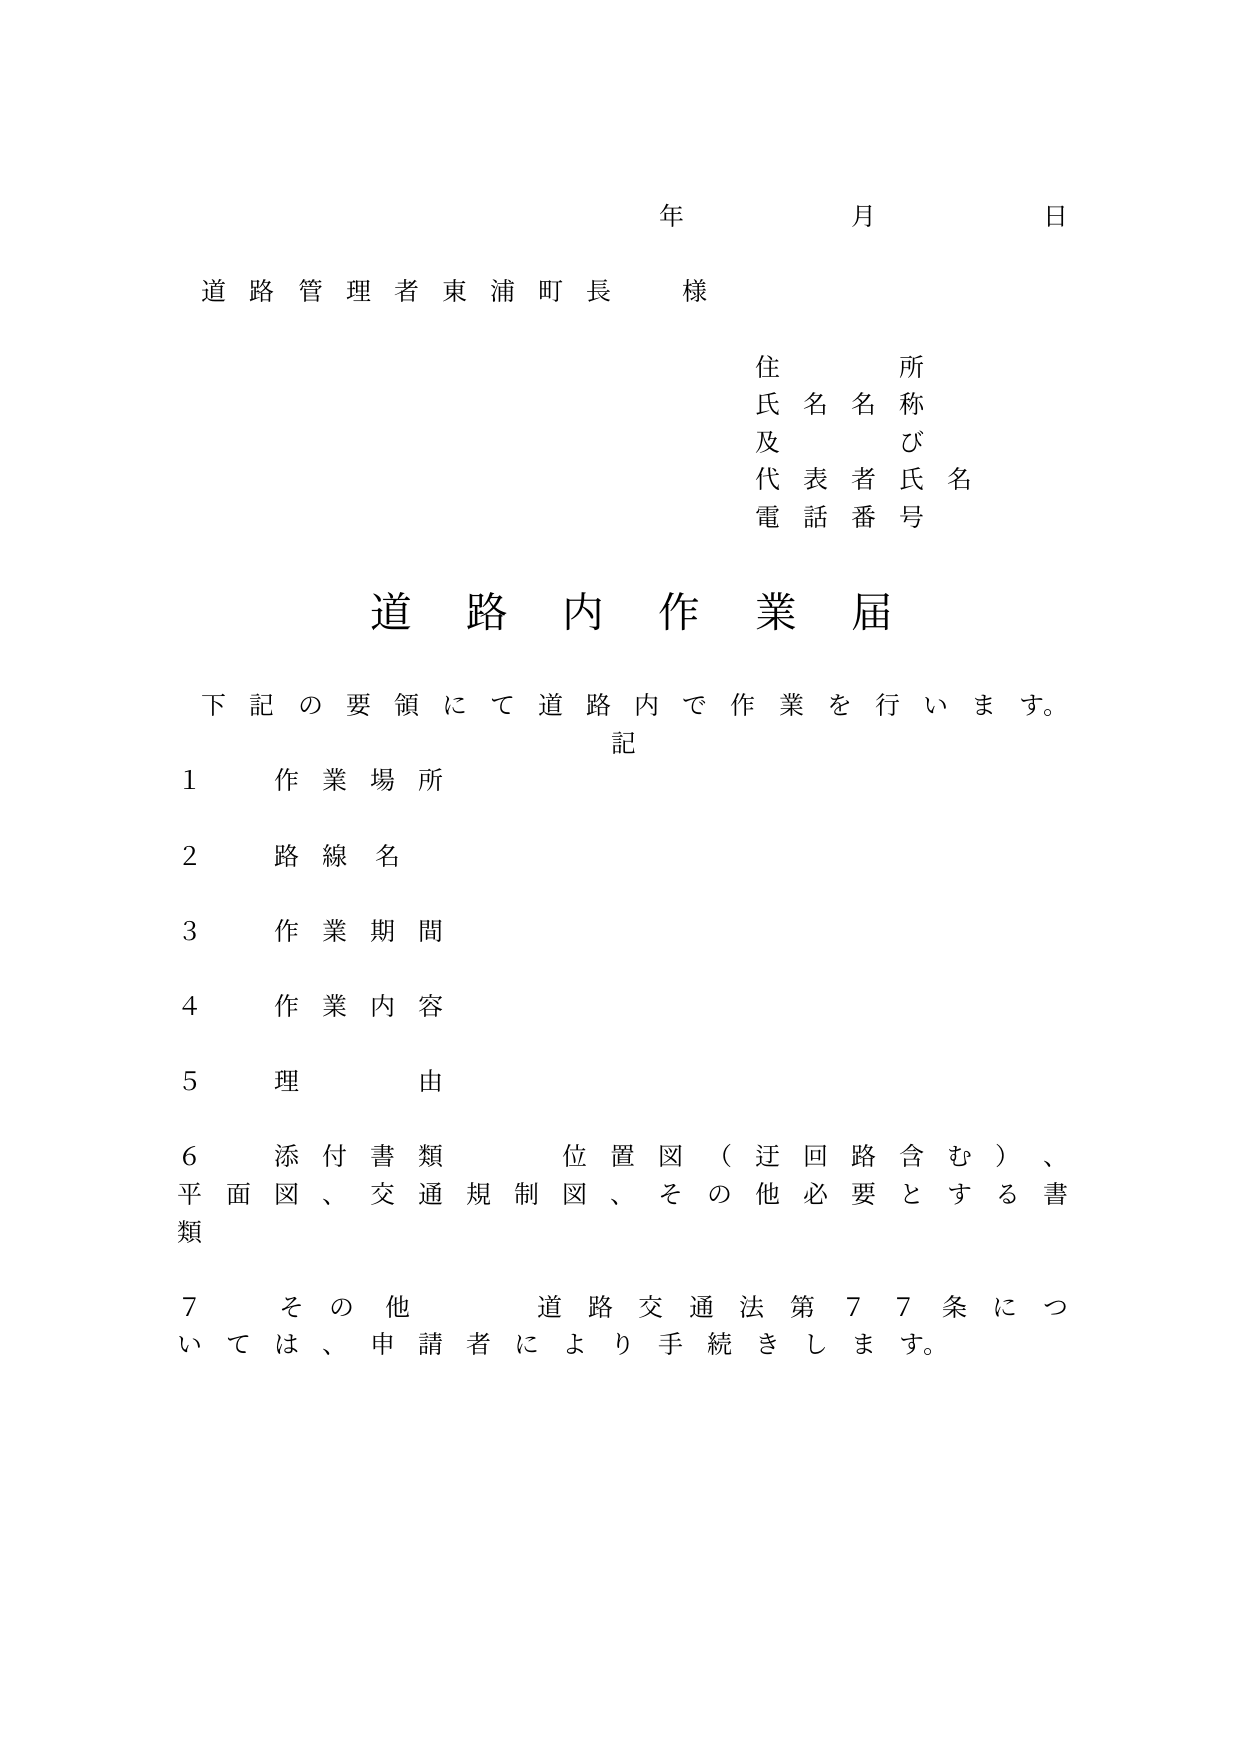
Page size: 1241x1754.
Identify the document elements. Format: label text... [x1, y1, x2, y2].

text 住 所 [178, 346, 1092, 384]
text ４ 作業内容 [178, 986, 1092, 1023]
text ６ 添付書類 位置図（迂回路含む）、平面図、交通規制図、その他必要とする書類 [178, 1136, 1092, 1249]
text 下記の要領にて道路内で作業を行います。 [178, 685, 1092, 722]
text 年 月 日 [178, 196, 1092, 234]
text 電話番号 [178, 497, 1092, 534]
text ３ 作業期間 [178, 911, 1092, 948]
text 及 び [178, 422, 1092, 459]
text １ 作業場所 [178, 760, 1092, 798]
text ２ 路線名 [178, 835, 1092, 873]
text ７ その他 道路交通法第７７条については、申請者により手続きします。 [178, 1287, 1092, 1362]
subtitle 記 [178, 722, 1092, 760]
text 代表者氏名 [178, 459, 1092, 497]
text ５ 理 由 [178, 1061, 1092, 1098]
text 道路管理者東浦町長 様 [178, 271, 1092, 309]
text 道 路 内 作 業 届 [178, 572, 1092, 647]
text 氏名名称 [178, 384, 1092, 422]
